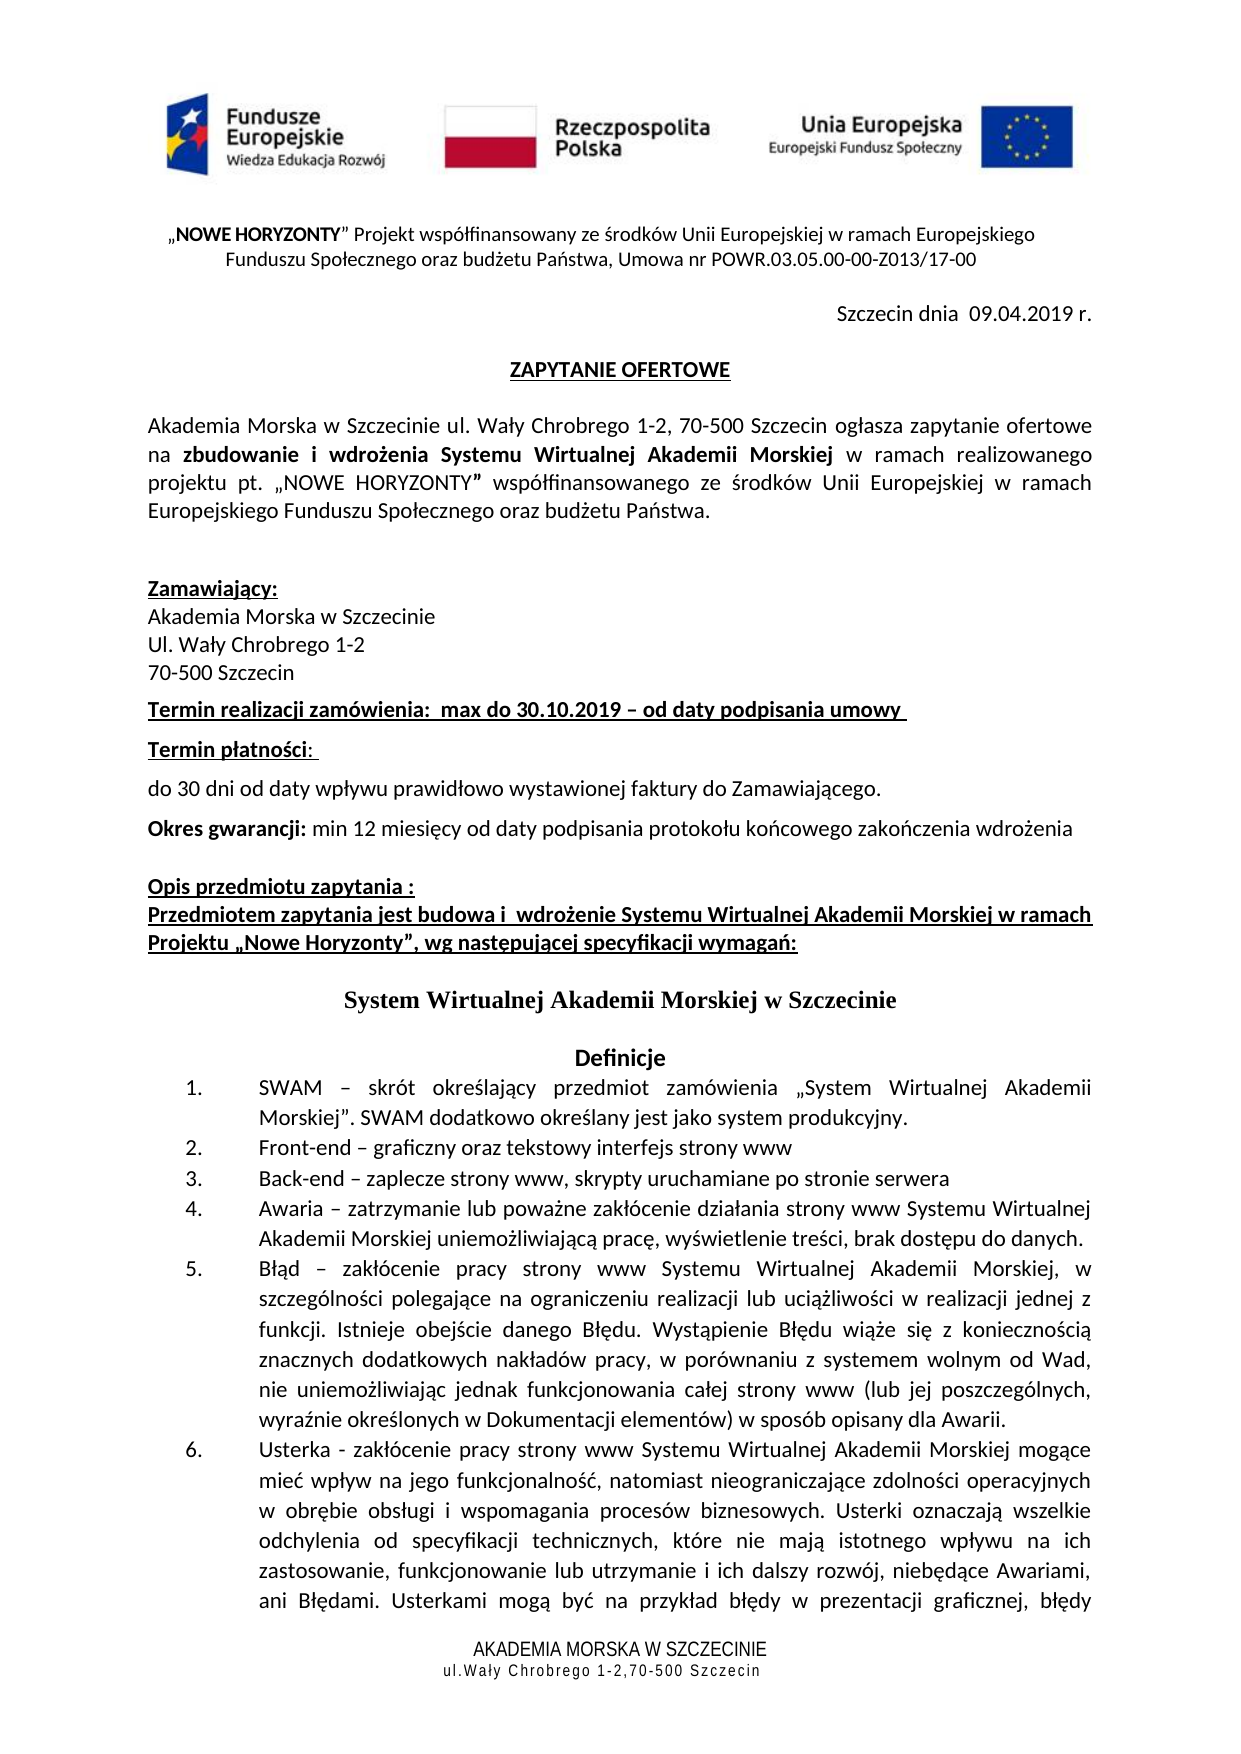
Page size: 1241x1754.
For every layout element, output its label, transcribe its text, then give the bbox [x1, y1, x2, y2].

text Termin realizacji zamówienia: max do 30.10.2019 – od daty podpisania umowy Termin płatności: [148, 686, 1092, 765]
text Okres gwarancji: min 12 miesięcy od daty podpisania protokołu końcowego zakończenia wdrożenia [148, 804, 1092, 844]
text Zamawiający: [148, 574, 1092, 602]
list Awaria – zatrzymanie lub poważne zakłócenie działania strony www Systemu Wirtualnej Akademii Morskiej uniemożliwiającą pracę, wyświetlenie treści, brak dostępu do danych. [185, 1194, 1092, 1252]
list Błąd – zakłócenie pracy strony www Systemu Wirtualnej Akademii Morskiej, w szczególności polegające na ograniczeniu realizacji lub uciążliwości w realizacji jednej z funkcji. Istnieje obejście danego Błędu. Wystąpienie Błędu wiąże się z koniecznością znacznych dodatkowych nakładów pracy, w porównaniu z systemem wolnym od Wad, nie uniemożliwiając jednak funkcjonowania całej strony www (lub jej poszczególnych, wyraźnie określonych w Dokumentacji elementów) w sposób opisany dla Awarii. [185, 1254, 1092, 1433]
text Przedmiotem zapytania jest budowa i wdrożenie Systemu Wirtualnej Akademii Morskiej w ramach Projektu „Nowe Horyzonty”, wg następującej specyfikacji wymagań: [148, 900, 1092, 924]
picture [147, 73, 1093, 196]
text Akademia Morska w Szczecinie ul. Wały Chrobrego 1-2, 70-500 Szczecin ogłasza zapytanie ofertowe na zbudowanie i wdrożenia Systemu Wirtualnej Akademii Morskiej w ramach realizowanego projektu pt. „NOWE HORYZONTY” współfinansowanego ze środków Unii Europejskiej w ramach Europejskiego Funduszu Społecznego oraz budżetu Państwa. [148, 412, 1092, 524]
text Definicje [148, 1042, 1092, 1073]
list Front-end – graficzny oraz tekstowy interfejs strony www [185, 1133, 1092, 1161]
text Przedmiotem zapytania jest budowa i wdrożenie Systemu Wirtualnej Akademii Morskiej w ramach Projektu „Nowe Horyzonty”, wg następującej specyfikacji wymagań: [148, 926, 1092, 956]
text 70-500 Szczecin [148, 658, 1092, 686]
list SWAM – skrót określający przedmiot zamówienia „System Wirtualnej Akademii Morskiej”. SWAM dodatkowo określany jest jako system produkcyjny. [185, 1073, 1092, 1131]
text System Wirtualnej Akademii Morskiej w Szczecinie [148, 985, 1092, 1014]
text do 30 dni od daty wpływu prawidłowo wystawionej faktury do Zamawiającego. [148, 765, 1092, 804]
text Szczecin dnia 09.04.2019 r. [148, 299, 1092, 328]
text ZAPYTANIE OFERTOWE [148, 356, 1092, 384]
list Back-end – zaplecze strony www, skrypty uruchamiane po stronie serwera [185, 1164, 1092, 1192]
text Akademia Morska w Szczecinie [148, 602, 1092, 630]
text Opis przedmiotu zapytania : [148, 872, 1092, 900]
text Ul. Wały Chrobrego 1-2 [148, 630, 1092, 658]
